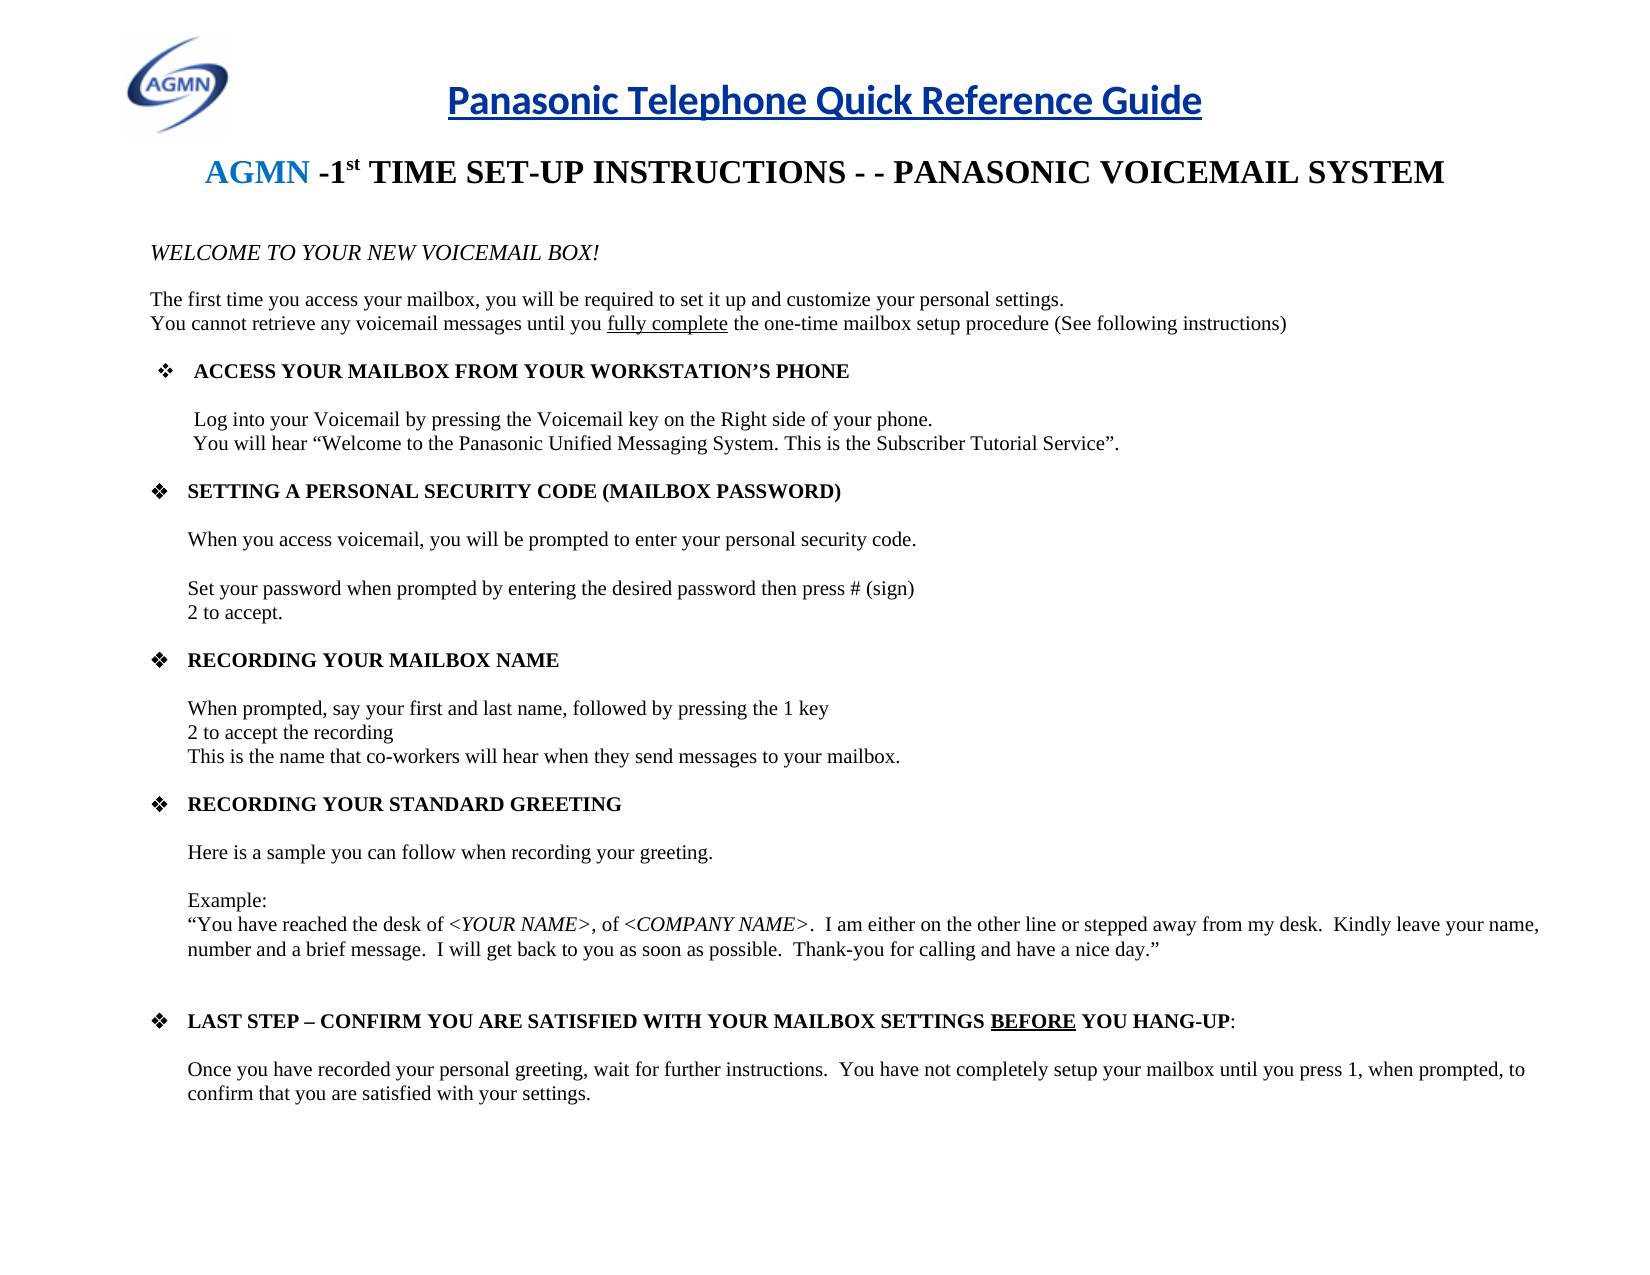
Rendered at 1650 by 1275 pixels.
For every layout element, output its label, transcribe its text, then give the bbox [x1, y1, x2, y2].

text “You have reached the desk of <YOUR NAME>, of <COMPANY NAME>. I am either on the other line or stepped away from my desk. Kindly leave your name, number and a brief message. I will get back to you as soon as possible. Thank-you for calling and have a nice day.” [187, 912, 1575, 961]
list SETTING A PERSONAL SECURITY CODE (MAILBOX PASSWORD) [150, 479, 1575, 503]
text Once you have recorded your personal greeting, wait for further instructions. You have not completely setup your mailbox until you press 1, when prompted, to confirm that you are satisfied with your settings. [187, 1057, 1575, 1105]
text You cannot retrieve any voicemail messages until you fully complete the one-time mailbox setup procedure (See following instructions) [150, 311, 1575, 335]
text AGMN -1st TIME SET-UP INSTRUCTIONS - - PANASONIC VOICEMAIL SYSTEM [75, 153, 1575, 191]
text 2 to accept. [150, 599, 1575, 624]
text This is the name that co-workers will hear when they send messages to your mailbox. [187, 744, 1575, 768]
list LAST STEP – CONFIRM YOU ARE SATISFIED WITH YOUR MAILBOX SETTINGS BEFORE YOU HANG-UP: [150, 1009, 1575, 1033]
text Set your password when prompted by entering the desired password then press # (sign) [150, 576, 1575, 599]
text WELCOME TO YOUR NEW VOICEMAIL BOX! [150, 239, 1575, 265]
list RECORDING YOUR STANDARD GREETING [150, 792, 1575, 816]
picture [125, 33, 230, 138]
list RECORDING YOUR MAILBOX NAME [150, 648, 1575, 672]
text The first time you access your mailbox, you will be required to set it up and customize your personal settings. [150, 287, 1575, 311]
text When prompted, say your first and last name, followed by pressing the 1 key [187, 696, 1575, 720]
text You will hear “Welcome to the Panasonic Unified Messaging System. This is the Subscriber Tutorial Service”. [150, 431, 1575, 455]
list ACCESS YOUR MAILBOX FROM YOUR WORKSTATION’S PHONE [156, 359, 1575, 383]
text Log into your Voicemail by pressing the Voicemail key on the Right side of your phone. [150, 407, 1575, 431]
text 2 to accept the recording [187, 720, 1575, 744]
text When you access voicemail, you will be prompted to enter your personal security code. [187, 527, 1575, 551]
text Here is a sample you can follow when recording your greeting. [187, 840, 1575, 864]
text Example: [187, 888, 1575, 912]
